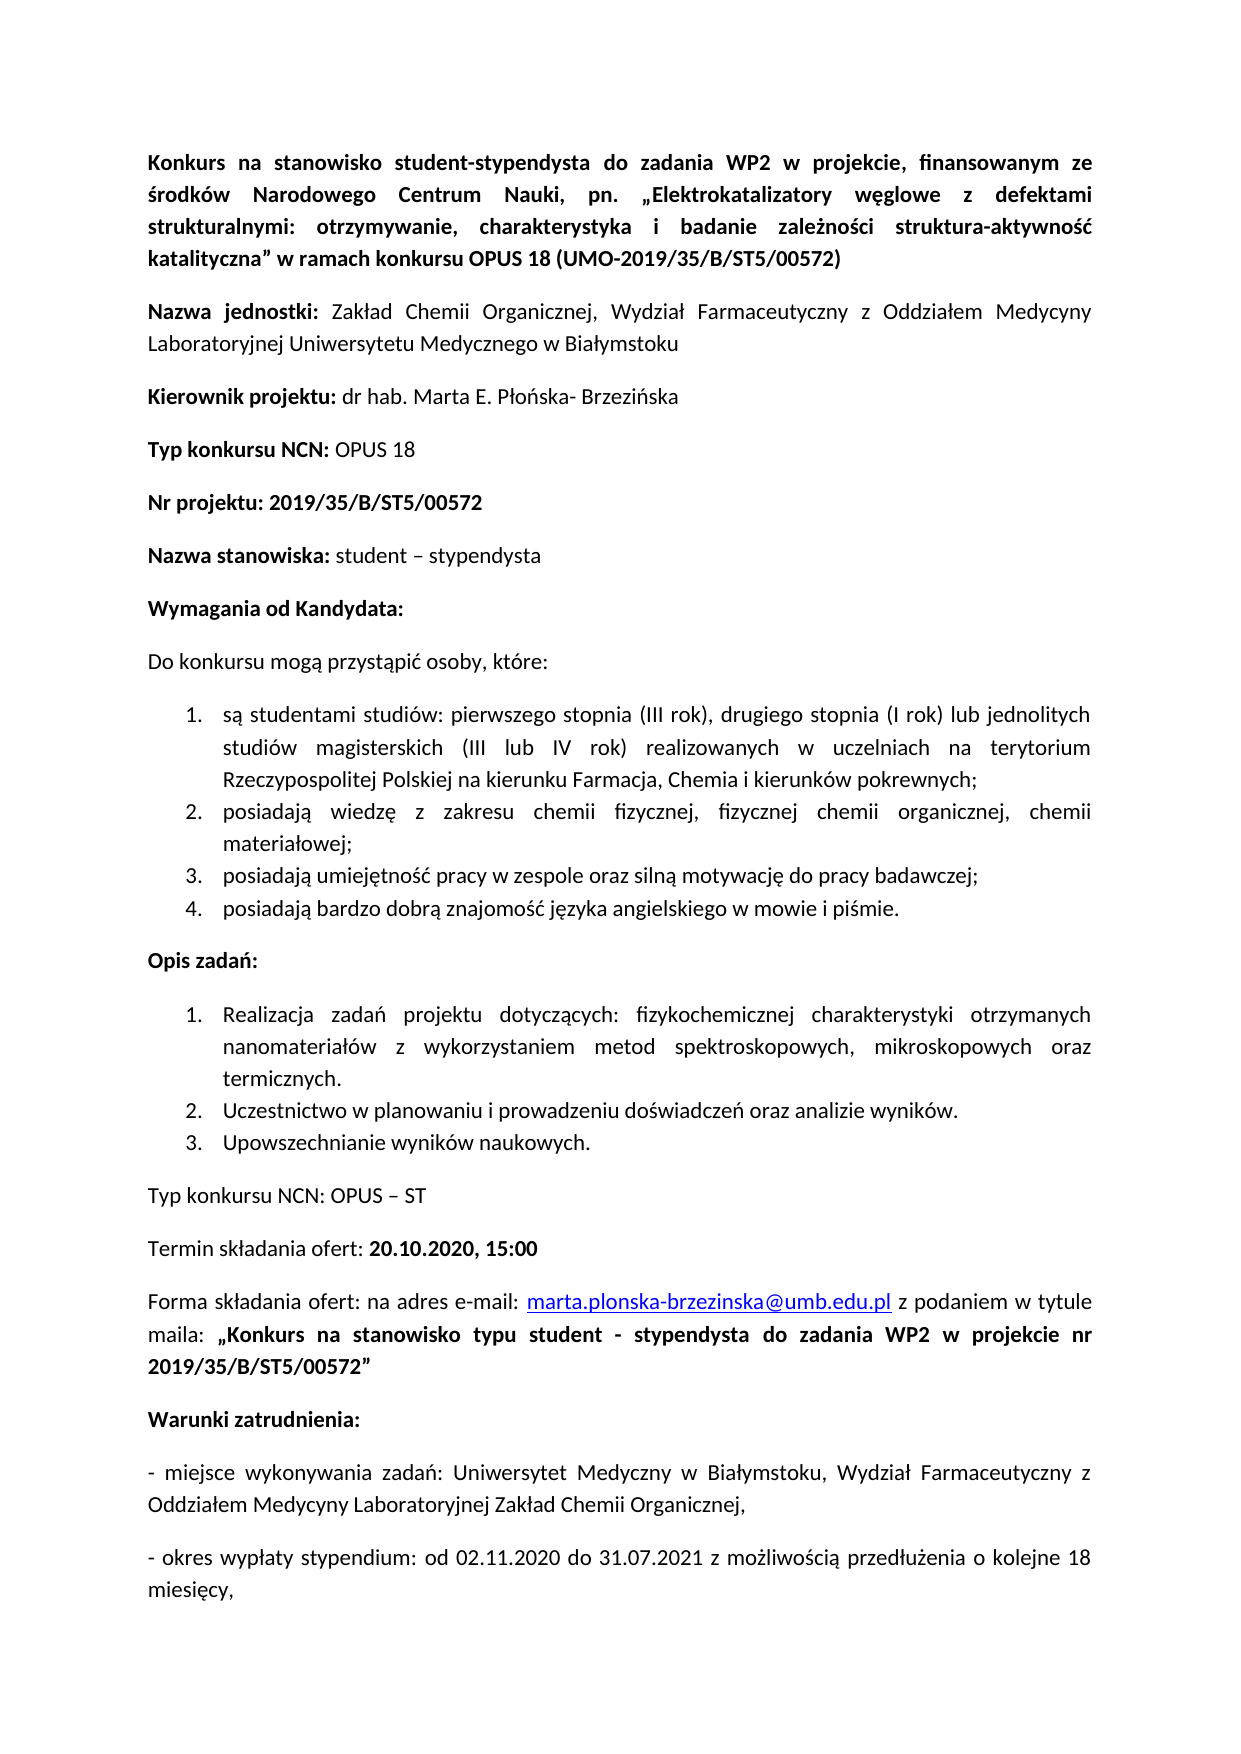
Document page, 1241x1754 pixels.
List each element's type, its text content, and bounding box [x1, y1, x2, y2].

text Typ konkursu NCN: OPUS – ST [148, 1181, 1093, 1209]
text Nazwa jednostki: Zakład Chemii Organicznej, Wydział Farmaceutyczny z Oddziałem Medycyny Laboratoryjnej Uniwersytetu Medycznego w Białymstoku [148, 297, 1093, 357]
list posiadają umiejętność pracy w zespole oraz silną motywację do pracy badawczej; [185, 861, 1093, 889]
text Wymagania od Kandydata: [148, 594, 1093, 622]
list Uczestnictwo w planowaniu i prowadzeniu doświadczeń oraz analizie wyników. [185, 1096, 1093, 1124]
list posiadają wiedzę z zakresu chemii fizycznej, fizycznej chemii organicznej, chemii materiałowej; [185, 797, 1093, 857]
text Warunki zatrudnienia: [148, 1405, 1093, 1433]
text - miejsce wykonywania zadań: Uniwersytet Medyczny w Białymstoku, Wydział Farmaceutyczny z Oddziałem Medycyny Laboratoryjnej Zakład Chemii Organicznej, [148, 1458, 1093, 1518]
text Do konkursu mogą przystąpić osoby, które: [148, 647, 1093, 676]
text Opis zadań: [148, 947, 1093, 975]
text Kierownik projektu: dr hab. Marta E. Płońska- Brzezińska [148, 382, 1093, 410]
text Termin składania ofert: 20.10.2020, 15:00 [148, 1234, 1093, 1262]
text Konkurs na stanowisko student-stypendysta do zadania WP2 w projekcie, finansowanym ze środków Narodowego Centrum Nauki, pn. „Elektrokatalizatory węglowe z defektami strukturalnymi: otrzymywanie, charakterystyka i badanie zależności struktura-aktywność katalityczna” w ramach konkursu OPUS 18 (UMO-2019/35/B/ST5/00572) [148, 148, 1093, 272]
text Forma składania ofert: na adres e-mail: marta.plonska-brzezinska@umb.edu.pl z podaniem w tytule maila: „Konkurs na stanowisko typu student - stypendysta do zadania WP2 w projekcie nr 2019/35/B/ST5/00572” [148, 1287, 1093, 1380]
text Typ konkursu NCN: OPUS 18 [148, 435, 1093, 463]
list są studentami studiów: pierwszego stopnia (III rok), drugiego stopnia (I rok) lub jednolitych studiów magisterskich (III lub IV rok) realizowanych w uczelniach na terytorium Rzeczypospolitej Polskiej na kierunku Farmacja, Chemia i kierunków pokrewnych; [185, 701, 1093, 793]
text - okres wypłaty stypendium: od 02.11.2020 do 31.07.2021 z możliwością przedłużenia o kolejne 18 miesięcy, [148, 1543, 1093, 1603]
text Nr projektu: 2019/35/B/ST5/00572 [148, 488, 1093, 516]
list Realizacja zadań projektu dotyczących: fizykochemicznej charakterystyki otrzymanych nanomateriałów z wykorzystaniem metod spektroskopowych, mikroskopowych oraz termicznych. [185, 1000, 1093, 1092]
text Nazwa stanowiska: student – stypendysta [148, 541, 1093, 569]
list posiadają bardzo dobrą znajomość języka angielskiego w mowie i piśmie. [185, 894, 1093, 922]
list Upowszechnianie wyników naukowych. [185, 1128, 1093, 1156]
